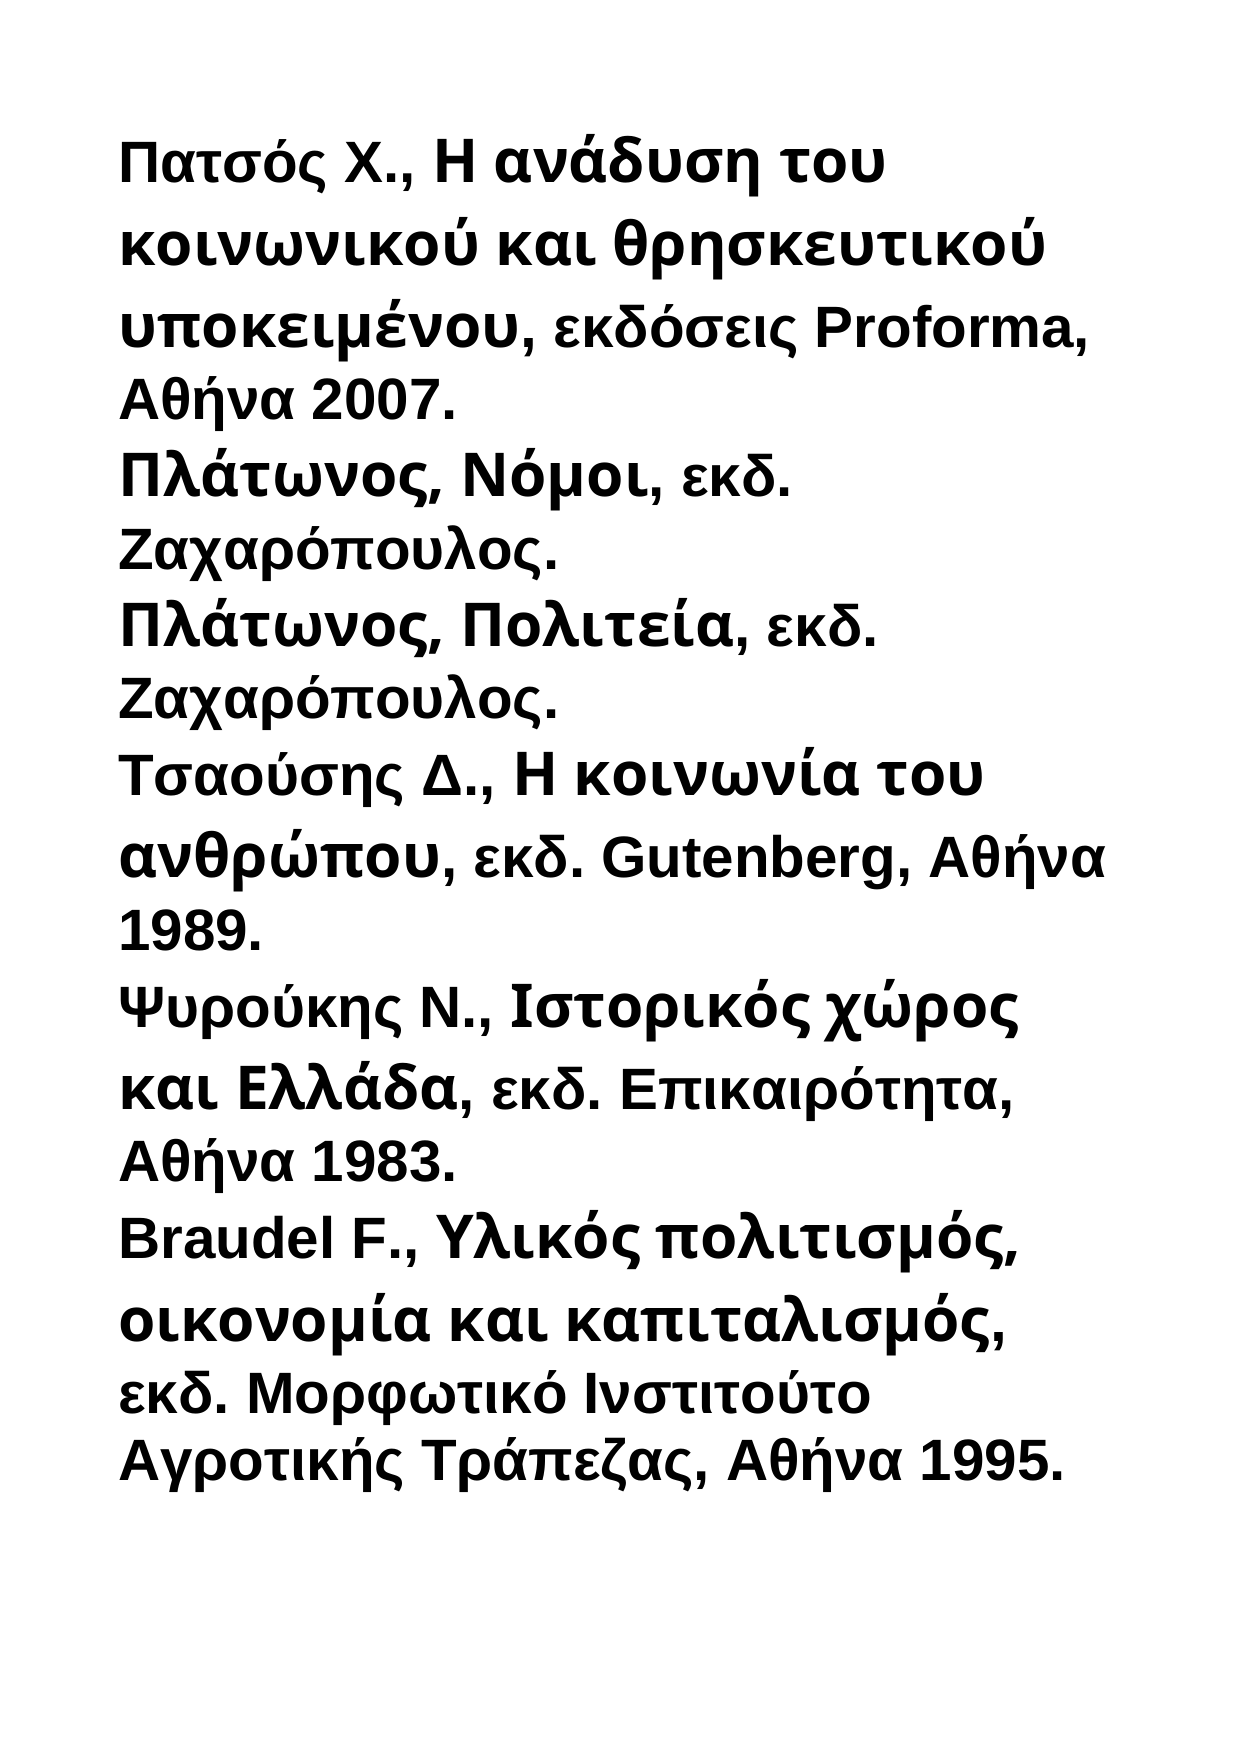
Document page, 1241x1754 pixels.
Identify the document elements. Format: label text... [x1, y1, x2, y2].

text Braudel F., Υλικός πολιτισμός, οικονομία και καπιταλισμός, εκδ. Μορφωτικό Ινστιτούτο Αγροτικής Τράπεζας, Αθήνα 1995. [118, 1194, 1122, 1493]
text Πλάτωνος, Νόμοι, εκδ. Ζαχαρόπουλος. [118, 432, 1122, 581]
text Πατσός Χ., Η ανάδυση του κοινωνικού και θρησκευτικού υποκειμένου, εκδόσεις Proforma, Αθήνα 2007. [118, 118, 1122, 432]
text Πλάτωνος, Πολιτεία, εκδ. Ζαχαρόπουλος. [118, 581, 1122, 731]
text Τσαούσης Δ., Η κοινωνία του ανθρώπου, εκδ. Gutenberg, Aθήνα 1989. [118, 731, 1122, 962]
text Ψυρούκης Ν., Ιστορικός χώρος και Ελλάδα, εκδ. Επικαιρότητα, Αθήνα 1983. [118, 962, 1122, 1194]
